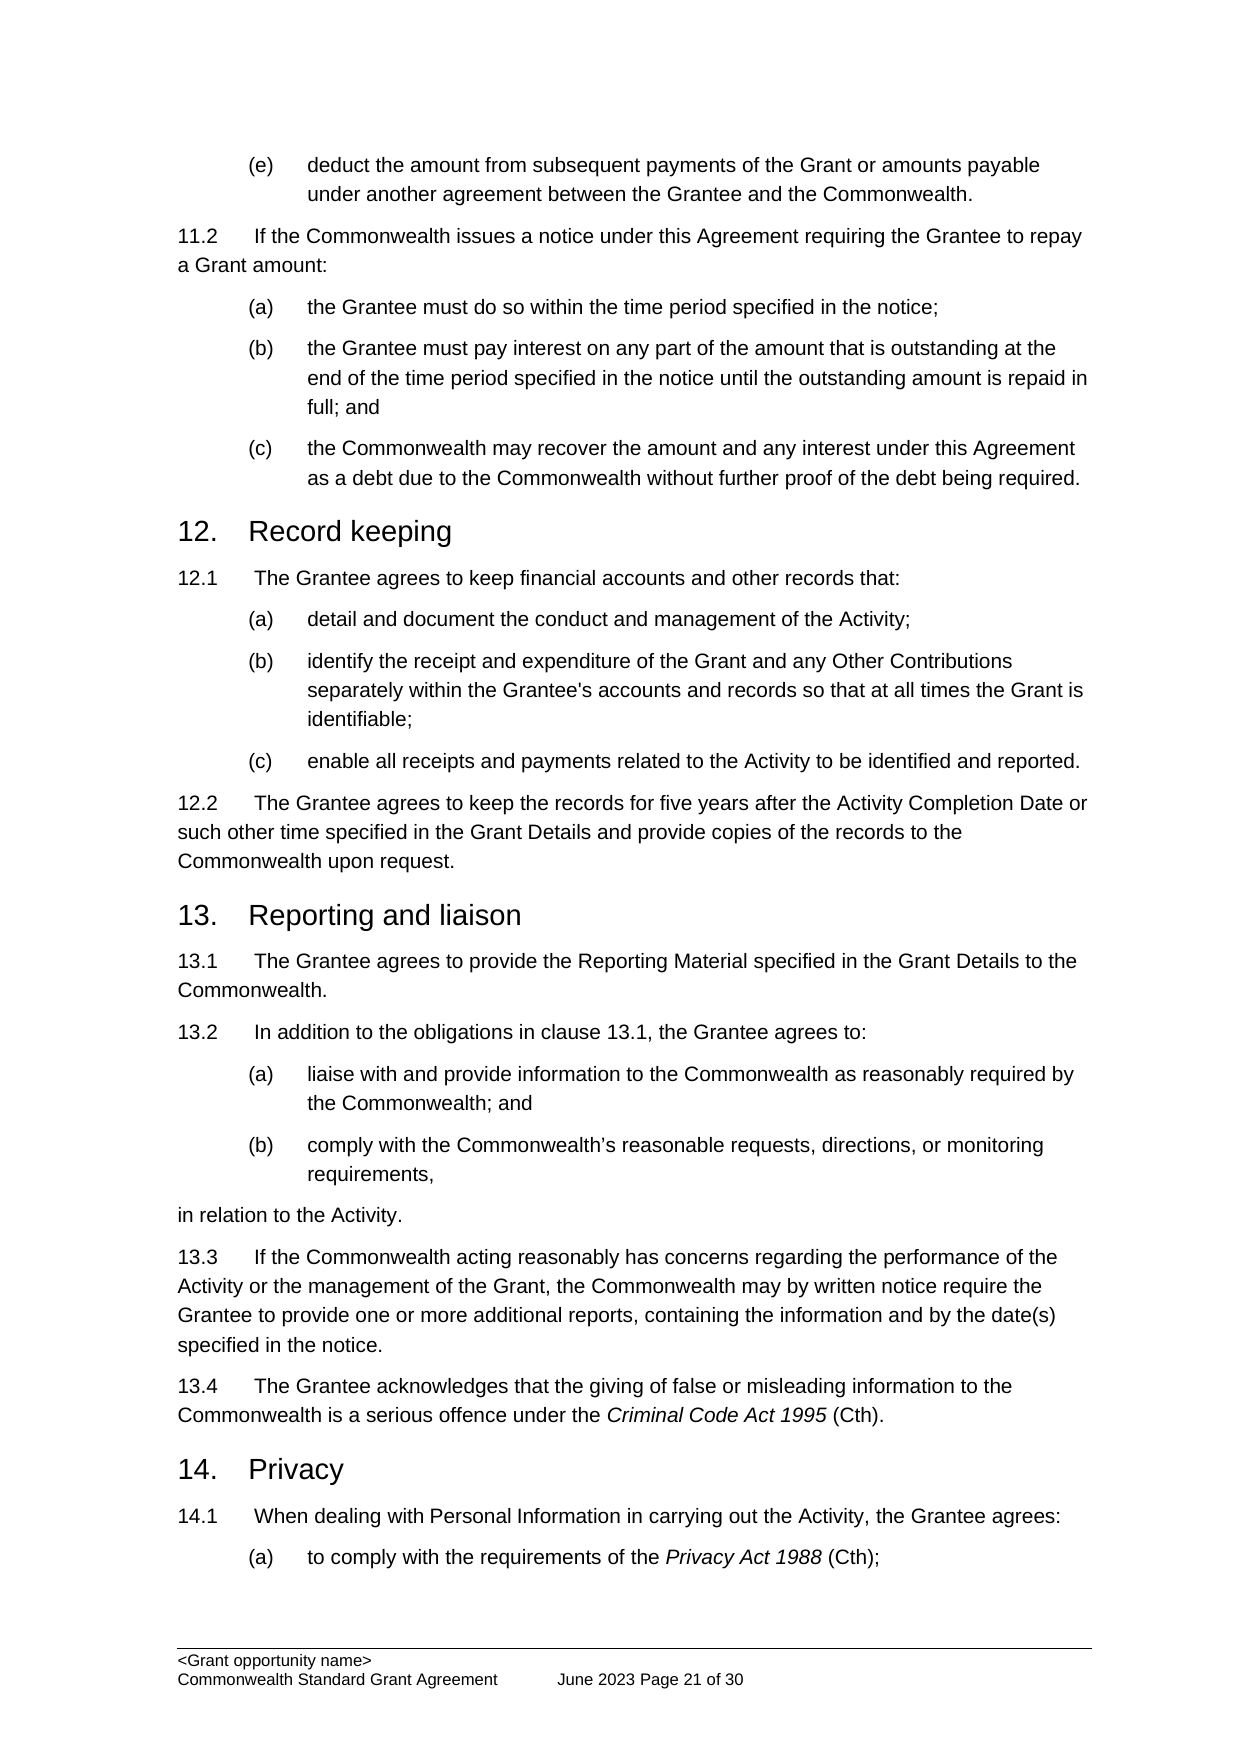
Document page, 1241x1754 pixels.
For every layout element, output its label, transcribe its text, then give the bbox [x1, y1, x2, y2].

text 12.2 The Grantee agrees to keep the records for five years after the Activity Completion Date or such other time specified in the Grant Details and provide copies of the records to the Commonwealth upon request. [177, 785, 1092, 873]
text 12.1 The Grantee agrees to keep financial accounts and other records that: [177, 560, 1092, 589]
text in relation to the Activity. [177, 1198, 1092, 1227]
text (c) the Commonwealth may recover the amount and any interest under this Agreement as a debt due to the Commonwealth without further proof of the debt being required. [248, 431, 1092, 489]
text 13.4 The Grantee acknowledges that the giving of false or misleading information to the Commonwealth is a serious offence under the Criminal Code Act 1995 (Cth). [177, 1369, 1092, 1427]
text (e) deduct the amount from subsequent payments of the Grant or amounts payable under another agreement between the Grantee and the Commonwealth. [248, 148, 1092, 206]
text (a) detail and document the conduct and management of the Activity; [248, 602, 1092, 631]
subtitle Reporting and liaison [177, 898, 1092, 931]
text (a) the Grantee must do so within the time period specified in the notice; [248, 289, 1092, 318]
text 11.2 If the Commonwealth issues a notice under this Agreement requiring the Grantee to repay a Grant amount: [177, 218, 1092, 277]
text (b) identify the receipt and expenditure of the Grant and any Other Contributions separately within the Grantee's accounts and records so that at all times the Grant is identifiable; [248, 644, 1092, 731]
text (a) to comply with the requirements of the Privacy Act 1988 (Cth); [248, 1540, 1092, 1569]
text 13.3 If the Commonwealth acting reasonably has concerns regarding the performance of the Activity or the management of the Grant, the Commonwealth may by written notice require the Grantee to provide one or more additional reports, containing the information and by the date(s) specified in the notice. [177, 1240, 1092, 1356]
text (a) liaise with and provide information to the Commonwealth as reasonably required by the Commonwealth; and [248, 1056, 1092, 1115]
text (b) comply with the Commonwealth’s reasonable requests, directions, or monitoring requirements, [248, 1127, 1092, 1186]
subtitle Record keeping [177, 514, 1092, 548]
text (b) the Grantee must pay interest on any part of the amount that is outstanding at the end of the time period specified in the notice until the outstanding amount is repaid in full; and [248, 331, 1092, 418]
text 14.1 When dealing with Personal Information in carrying out the Activity, the Grantee agrees: [177, 1498, 1092, 1527]
subtitle Privacy [177, 1452, 1092, 1486]
text 13.2 In addition to the obligations in clause 13.1, the Grantee agrees to: [177, 1015, 1092, 1044]
text (c) enable all receipts and payments related to the Activity to be identified and reported. [248, 744, 1092, 773]
text 13.1 The Grantee agrees to provide the Reporting Material specified in the Grant Details to the Commonwealth. [177, 944, 1092, 1002]
